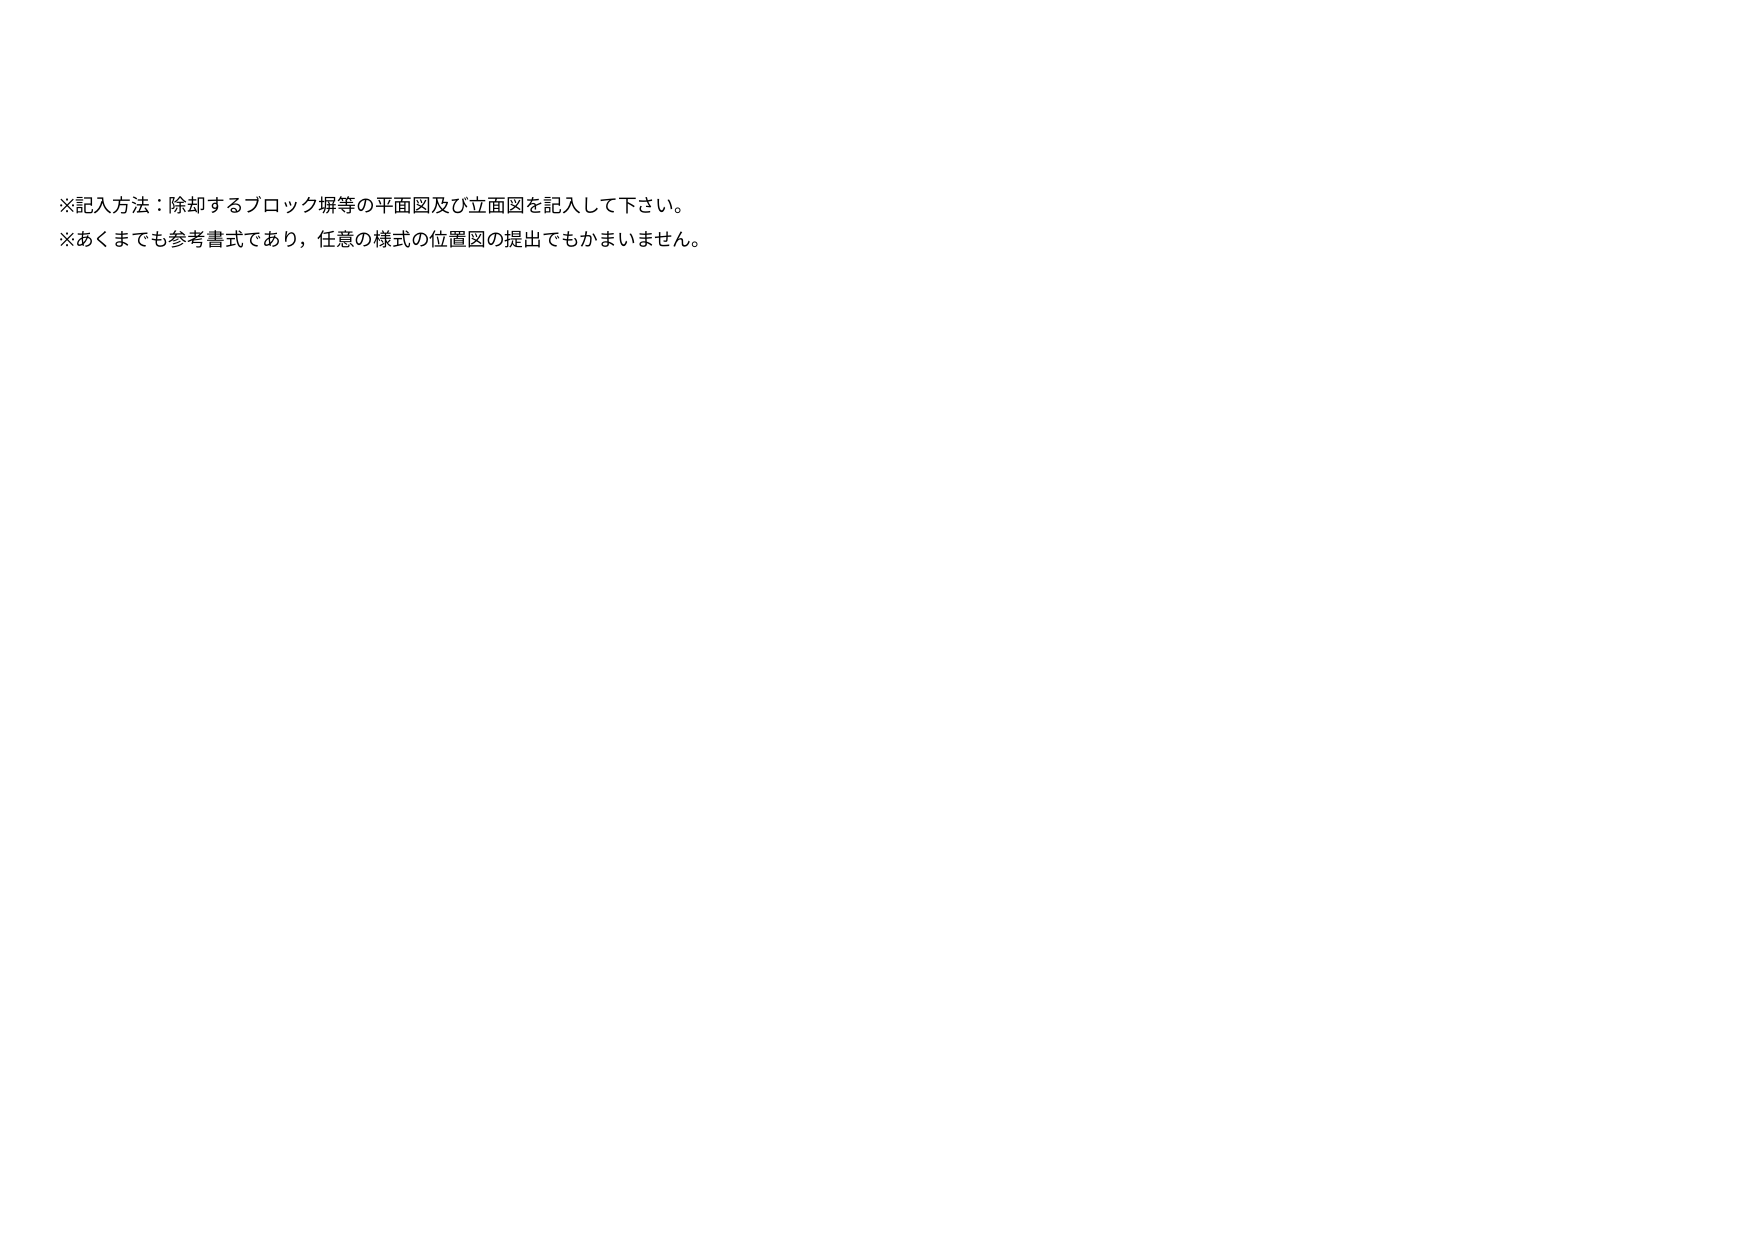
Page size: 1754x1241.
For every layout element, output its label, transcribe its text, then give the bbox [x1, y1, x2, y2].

text ※記入方法：除却するブロック塀等の平面図及び立面図を記入して下さい。 [59, 187, 1695, 222]
text ※あくまでも参考書式であり，任意の様式の位置図の提出でもかまいません。 [59, 222, 1695, 256]
